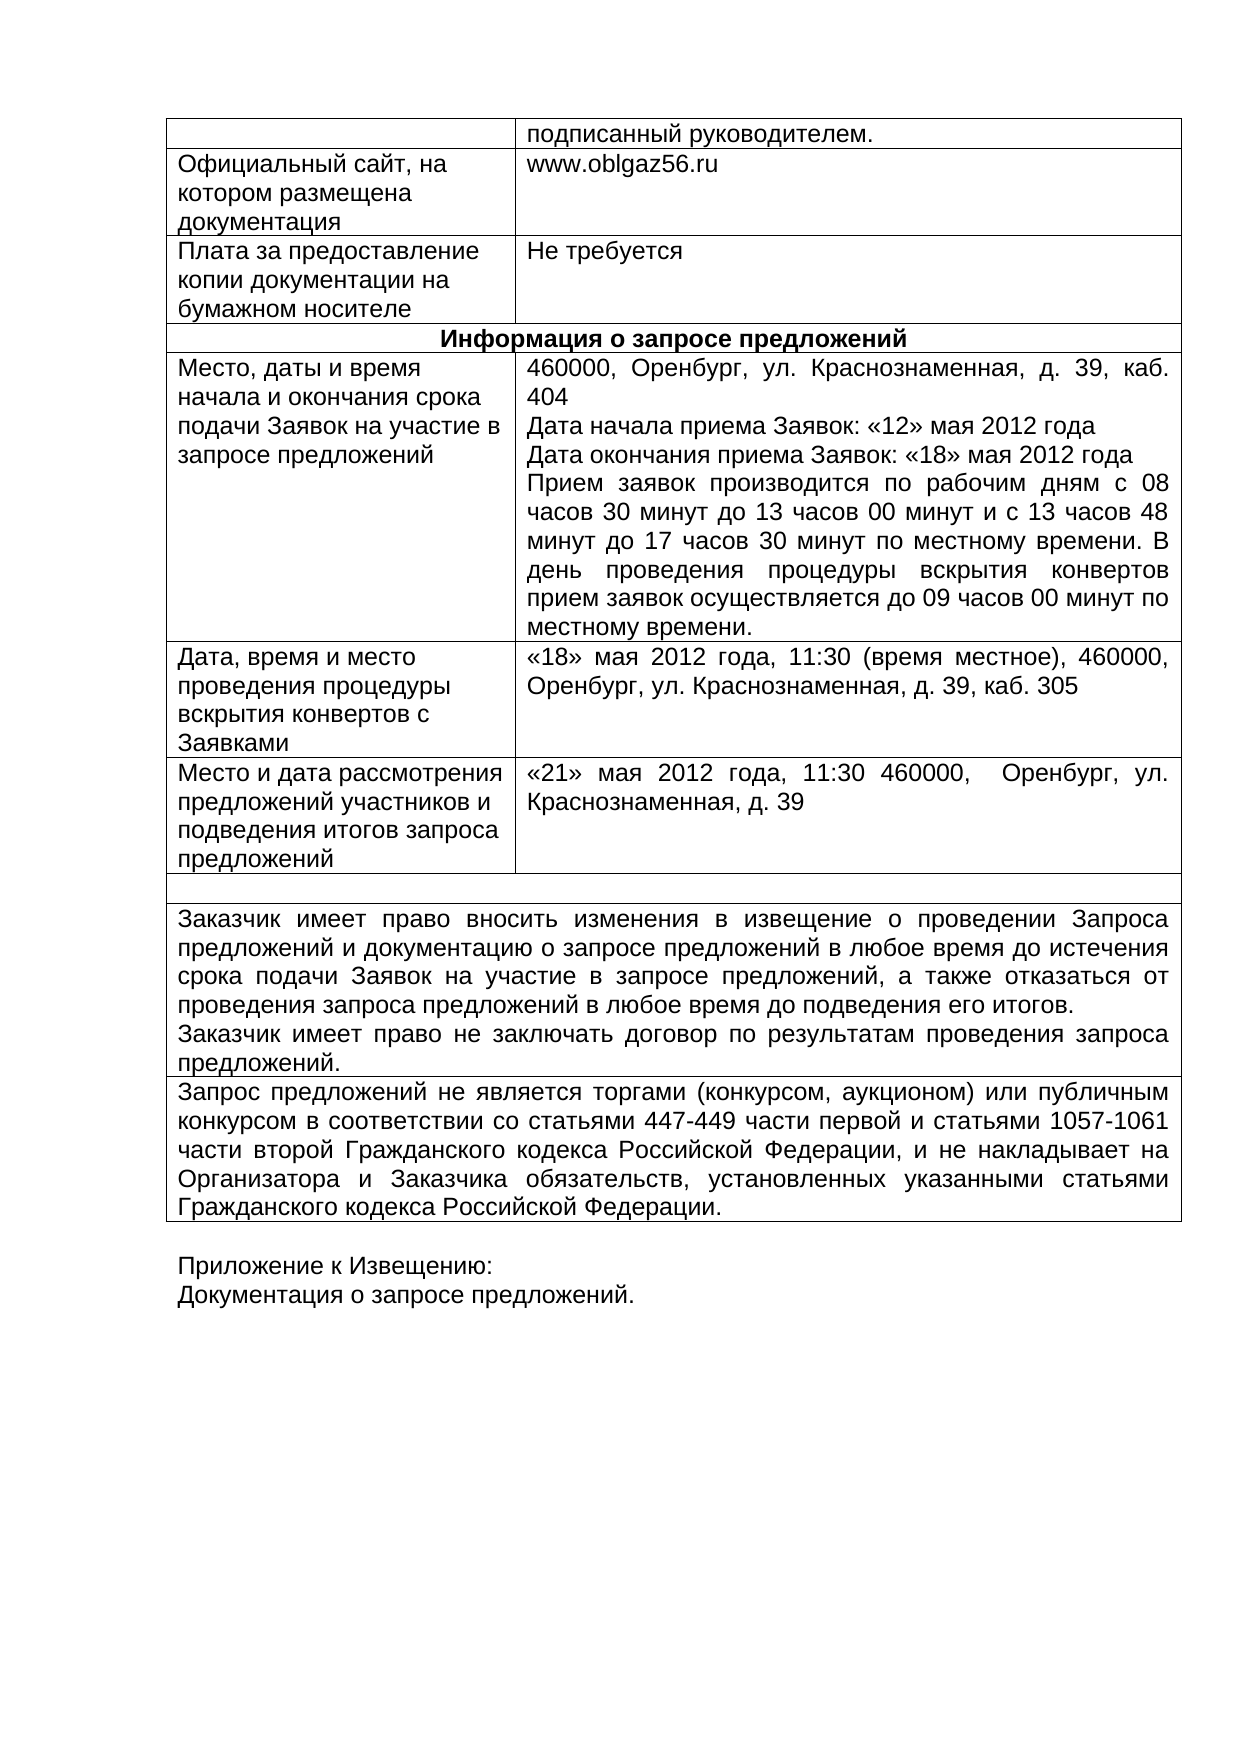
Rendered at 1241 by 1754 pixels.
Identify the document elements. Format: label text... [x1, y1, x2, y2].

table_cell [516, 119, 1181, 148]
table_cell Дата, время и место проведения процедуры вскрытия конвертов с Заявками [167, 642, 515, 757]
table_cell Запрос предложений не является торгами (конкурсом, аукционом) или публичным конкурсом в соответствии со статьями 447-449 части первой и статьями 1057-1061 части второй Гражданского кодекса Российской Федерации, и не накладывает на Организатора и Заказчика обязательств, установленных указанными статьями Гражданского кодекса Российской Федерации. [167, 1077, 1181, 1221]
table_cell Информация о запросе предложений [167, 324, 1181, 352]
table_cell Плата за предоставление копии документации на бумажном носителе [167, 236, 515, 322]
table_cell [167, 119, 515, 148]
table_cell «18» мая 2012 года, 11:30 (время местное), 460000, Оренбург, ул. Краснознаменная, д. 39, каб. 305 [516, 642, 1181, 757]
text Приложение к Извещению: [177, 1251, 1181, 1279]
table_cell Место и дата рассмотрения предложений участников и подведения итогов запроса предложений [167, 758, 515, 873]
table_cell Не требуется [516, 236, 1181, 322]
text Документация о запросе предложений. [177, 1279, 1181, 1308]
table_cell www.oblgaz56.ru [516, 149, 1181, 235]
table_cell Официальный сайт, на котором размещена документация [167, 149, 515, 235]
table_cell Место, даты и время начала и окончания срока подачи Заявок на участие в запросе предложений [167, 353, 515, 641]
table_cell [167, 874, 1181, 903]
table_cell Заказчик имеет право вносить изменения в извещение о проведении Запроса предложений и документацию о запросе предложений в любое время до истечения срока подачи Заявок на участие в запросе предложений, а также отказаться от проведения запроса предложений в любое время до подведения его итогов. Заказчик имеет право не заключать договор по результатам проведения запроса предложений. [167, 904, 1181, 1076]
table_cell 460000, Оренбург, ул. Краснознаменная, д. 39, каб. 404 Дата начала приема Заявок: «12» мая 2012 года Дата окончания приема Заявок: «18» мая 2012 года Прием заявок производится по рабочим дням с 08 часов 30 минут до 13 часов 00 минут и с 13 часов 48 минут до 17 часов 30 минут по местному времени. В день проведения процедуры вскрытия конвертов прием заявок осуществляется до 09 часов 00 минут по местному времени. [516, 353, 1181, 641]
table_cell «21» мая 2012 года, 11:30 460000, Оренбург, ул. Краснознаменная, д. 39 [516, 758, 1181, 873]
